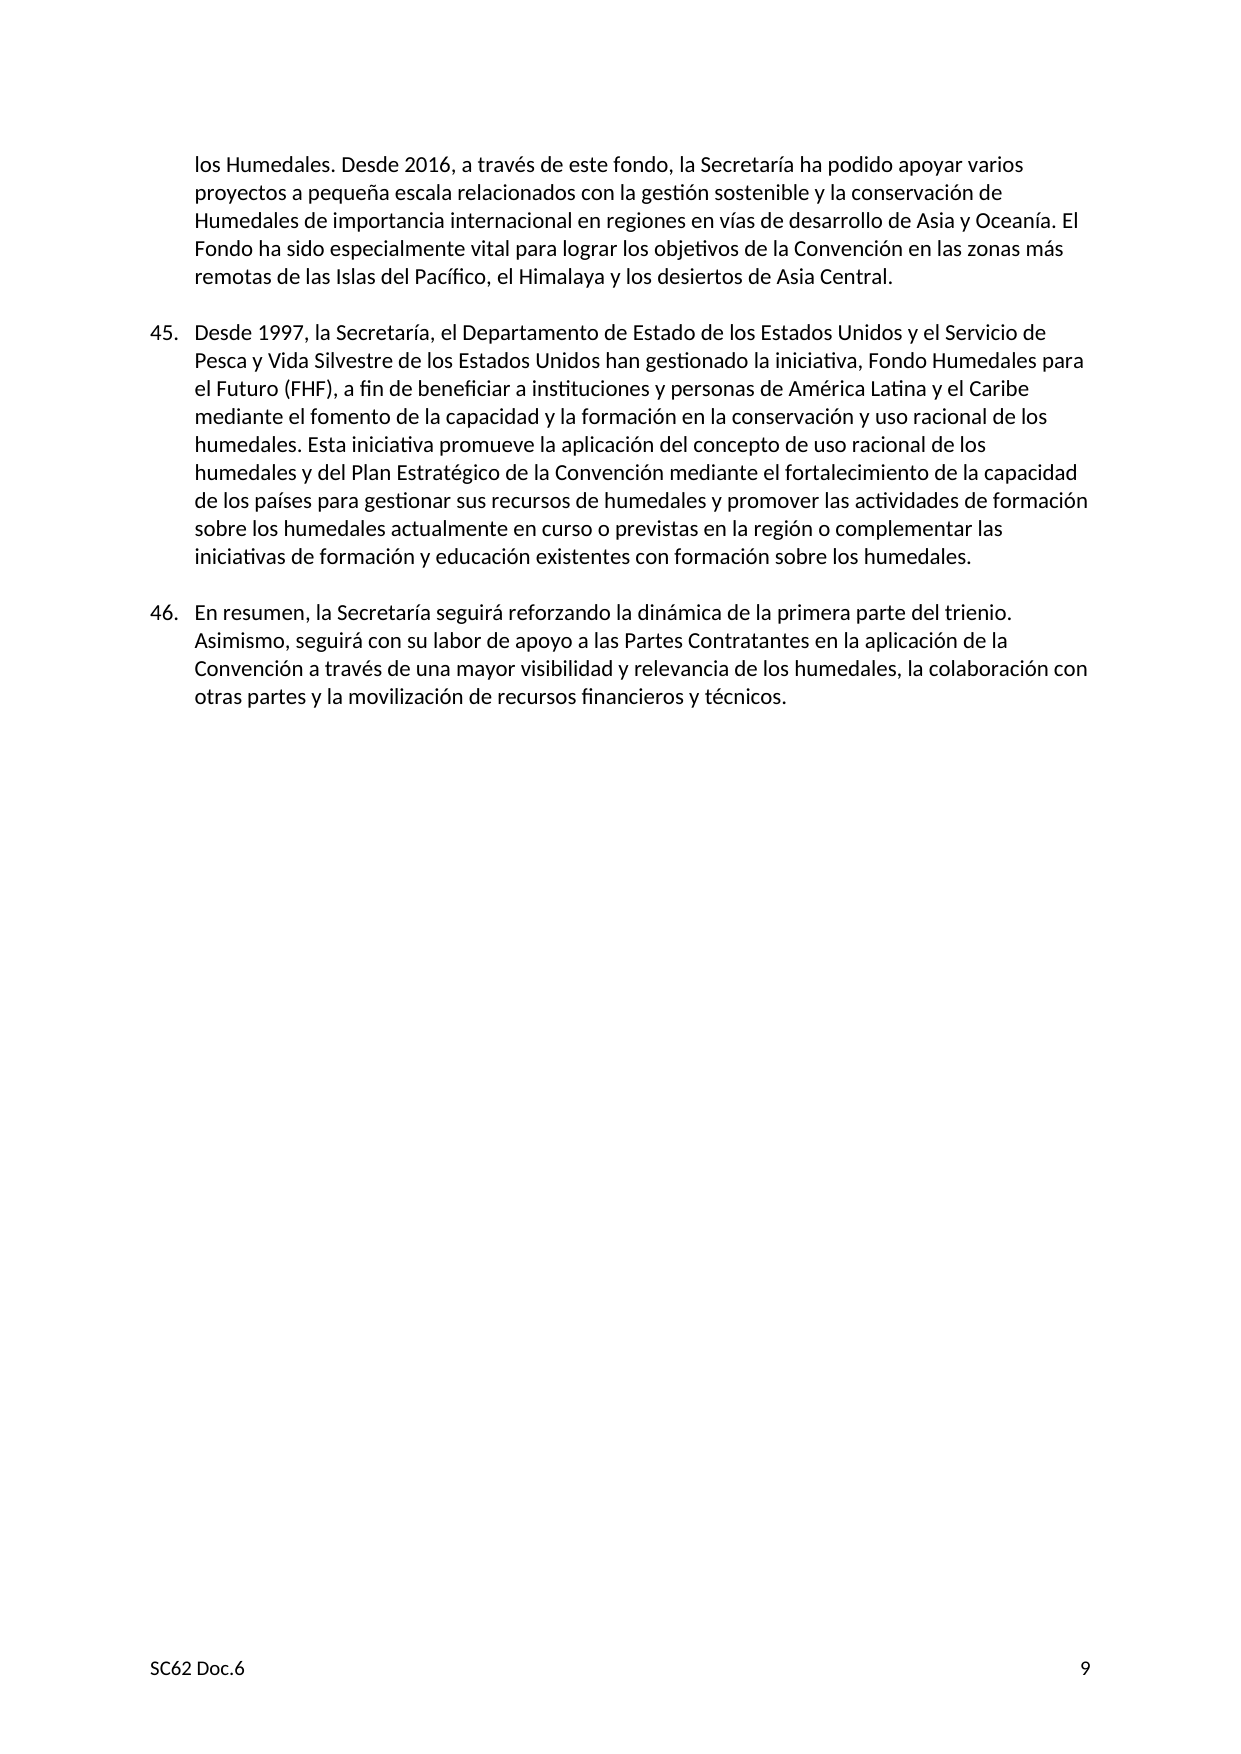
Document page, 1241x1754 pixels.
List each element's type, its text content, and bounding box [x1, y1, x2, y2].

text 45. Desde 1997, la Secretaría, el Departamento de Estado de los Estados Unidos y el Servicio de Pesca y Vida Silvestre de los Estados Unidos han gestionado la iniciativa, Fondo Humedales para el Futuro (FHF), a fin de beneficiar a instituciones y personas de América Latina y el Caribe mediante el fomento de la capacidad y la formación en la conservación y uso racional de los humedales. Esta iniciativa promueve la aplicación del concepto de uso racional de los humedales y del Plan Estratégico de la Convención mediante el fortalecimiento de la capacidad de los países para gestionar sus recursos de humedales y promover las actividades de formación sobre los humedales actualmente en curso o previstas en la región o complementar las iniciativas de formación y educación existentes con formación sobre los humedales. [150, 318, 1090, 570]
text 46. En resumen, la Secretaría seguirá reforzando la dinámica de la primera parte del trienio. Asimismo, seguirá con su labor de apoyo a las Partes Contratantes en la aplicación de la Convención a través de una mayor visibilidad y relevancia de los humedales, la colaboración con otras partes y la movilización de recursos financieros y técnicos. [150, 598, 1090, 710]
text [150, 150, 1090, 290]
